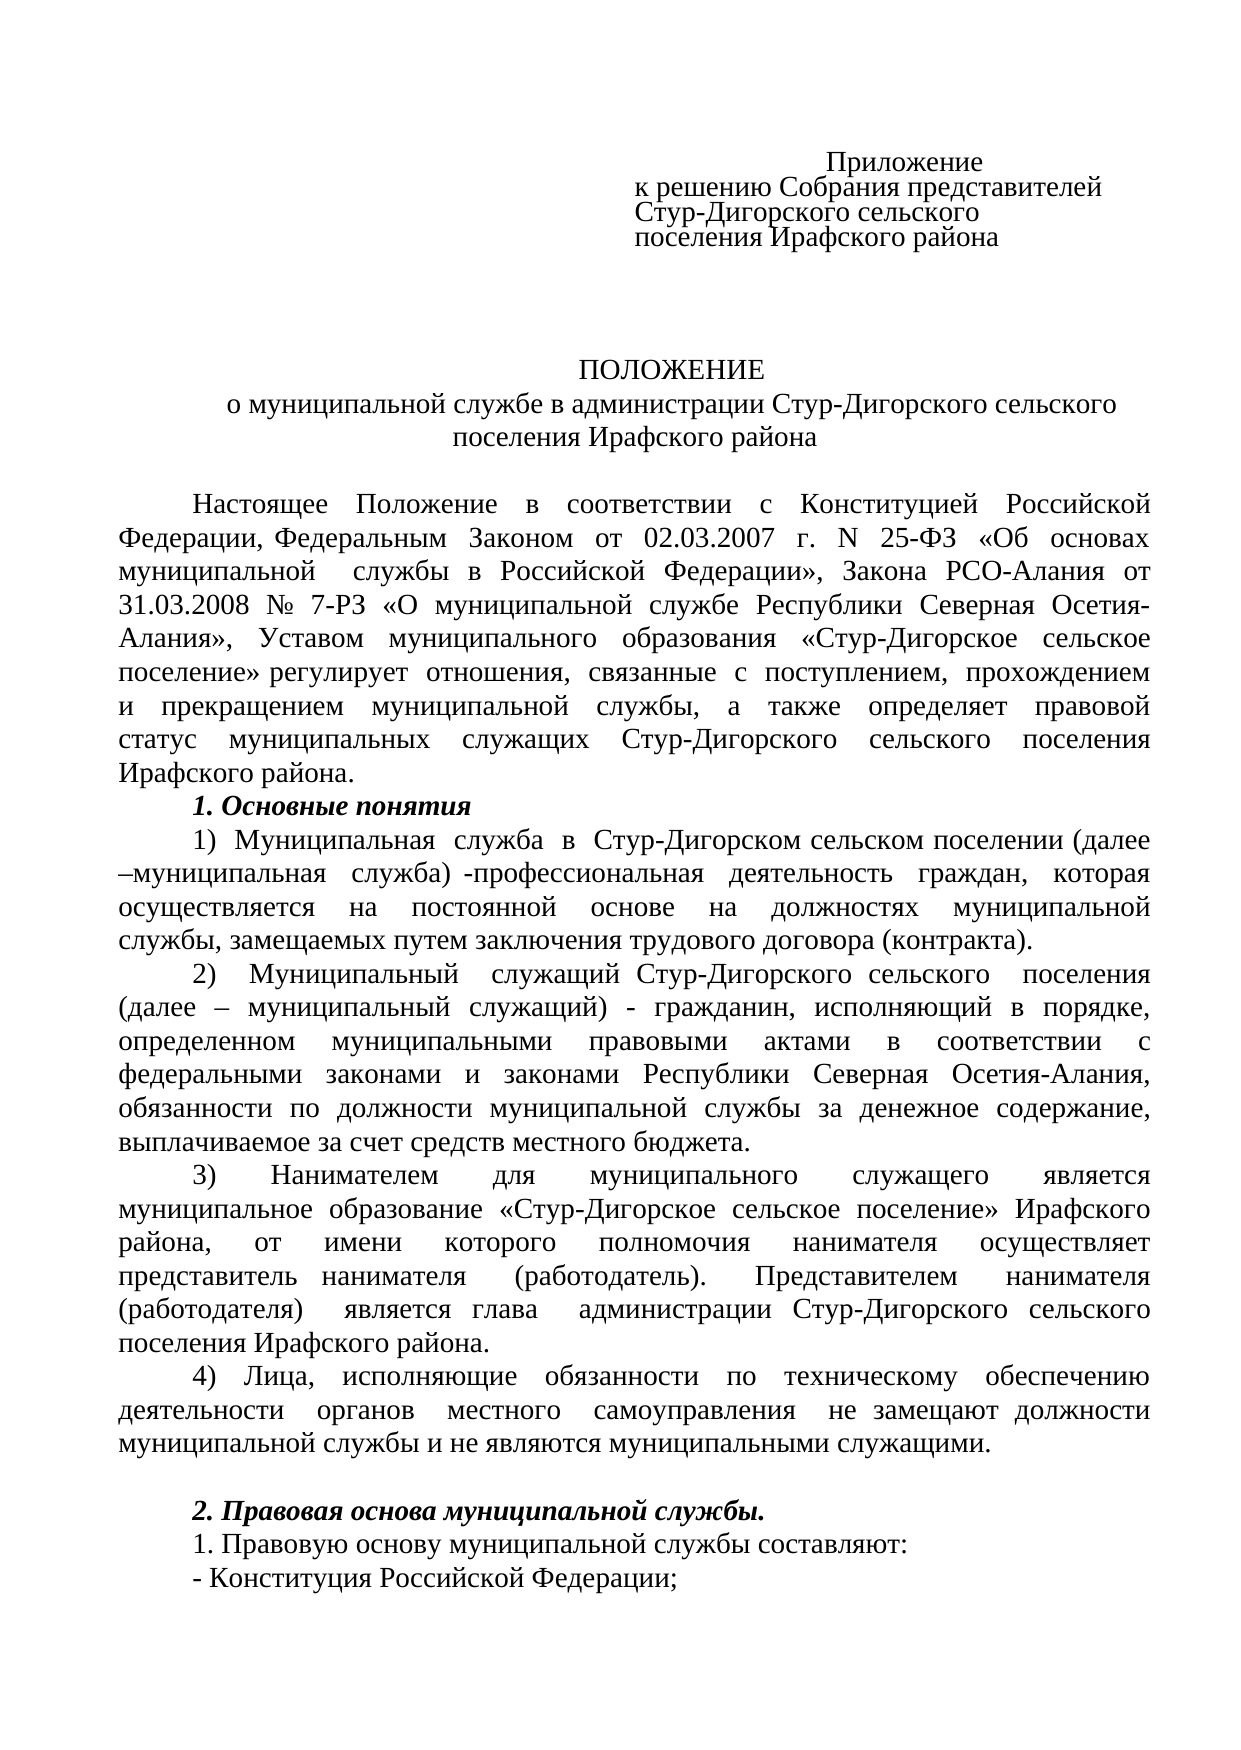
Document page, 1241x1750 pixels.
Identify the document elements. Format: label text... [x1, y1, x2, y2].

text поселения Ирафского района [829, 227, 1152, 252]
text 1. Основные понятия [118, 788, 1152, 822]
text Приложение [708, 152, 1152, 177]
text поселения Ирафского района [561, 227, 826, 252]
text 2) Муниципальный служащий Стур-Дигорского сельского поселения (далее – муниципальный служащий) - гражданин, исполняющий в порядке, определенном муниципальными правовыми актами в соответствии с федеральными законами и законами Республики Северная Осетия-Алания, обязанности по должности муниципальной службы за денежное содержание, выплачиваемое за счет средств местного бюджета. [118, 956, 1152, 1157]
text к решению Собрания представителей [561, 177, 1152, 202]
text 1) Муниципальная служба в Стур-Дигорском сельском поселении (далее –муниципальная служба) -профессиональная деятельность граждан, которая осуществляется на постоянной основе на должностях муниципальной службы, замещаемых путем заключения трудового договора (контракта). [118, 822, 1152, 956]
text Стур-Дигорского сельского [722, 202, 1152, 227]
text - Конституция Российской Федерации; [118, 1560, 1152, 1593]
text ПОЛОЖЕНИЕ [118, 352, 1152, 386]
text Настоящее Положение в соответствии с Конституцией Российской Федерации, Федеральным Законом от 02.03.2007 г. N 25-ФЗ «Об основах муниципальной службы в Российской Федерации», Закона РСО-Алания от 31.03.2008 № 7-РЗ «О муниципальной службе Республики Северная Осетия-Алания», Уставом муниципального образования «Стур-Дигорское сельское поселение» регулирует отношения, связанные с поступлением, прохождением и прекращением муниципальной службы, а также определяет правовой статус муниципальных служащих Стур-Дигорского сельского поселения Ирафского района. [118, 486, 1152, 788]
text 1. Правовую основу муниципальной службы составляют: [118, 1526, 1152, 1560]
text 4) Лица, исполняющие обязанности по техническому обеспечению деятельности органов местного самоуправления не замещают должности муниципальной службы и не являются муниципальными служащими. [118, 1358, 1152, 1459]
text 3) Нанимателем для муниципального служащего является муниципальное образование «Стур-Дигорское сельское поселение» Ирафского района, от имени которого полномочия нанимателя осуществляет представитель нанимателя (работодатель). Представителем нанимателя (работодателя) является глава администрации Стур-Дигорского сельского поселения Ирафского района. [118, 1157, 1152, 1358]
text 2. Правовая основа муниципальной службы. [118, 1493, 1152, 1526]
text Стур-Дигорского сельского [561, 202, 712, 227]
text о муниципальной службе в администрации Стур-Дигорского сельского поселения Ирафского района [118, 386, 1152, 453]
